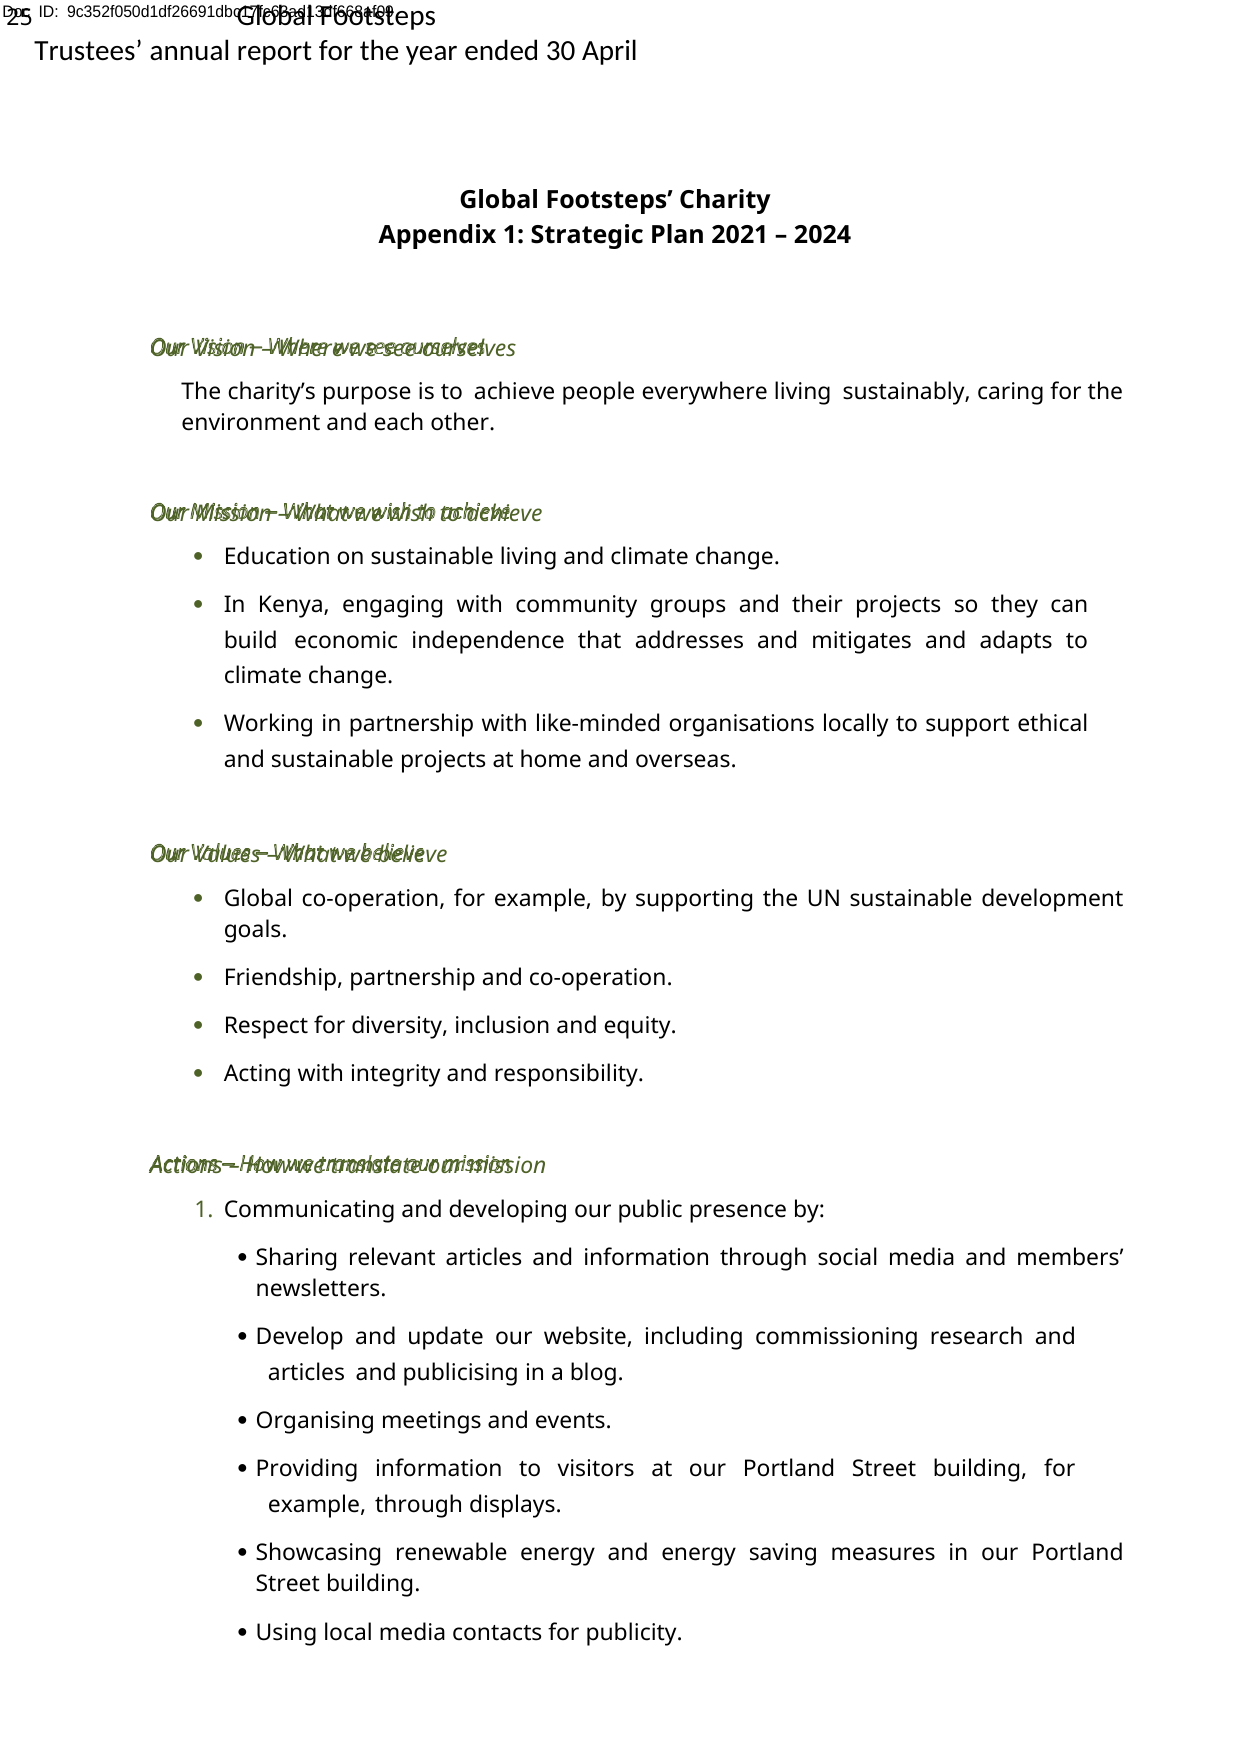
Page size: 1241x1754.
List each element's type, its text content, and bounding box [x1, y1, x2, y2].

list Acting with integrity and responsibility. [194, 1057, 1123, 1088]
list Respect for diversity, inclusion and equity. [194, 1009, 1123, 1040]
text The charity’s purpose is to achieve people everywhere living sustainably, caring for the environment and each other. [181, 375, 1123, 438]
list Using local media contacts for publicity. [238, 1615, 1123, 1647]
text Our Mission – What we wish to achieve [150, 497, 1123, 528]
list Education on sustainable living and climate change. [194, 540, 1123, 572]
list Communicating and developing our public presence by: [194, 1193, 1123, 1224]
list Develop and update our website, including commissioning research and articles and publicising in a blog. [238, 1320, 1076, 1387]
subtitle Appendix 1: Strategic Plan 2021 – 2024 [106, 217, 1123, 251]
list Organising meetings and events. [238, 1404, 1123, 1435]
text Our Values – What we believe [150, 838, 1123, 869]
list Friendship, partnership and co-operation. [194, 961, 1123, 992]
text Global Footsteps’ Charity [106, 182, 1123, 216]
list Sharing relevant articles and information through social media and members’ newsletters. [238, 1241, 1123, 1303]
list Global co-operation, for example, by supporting the UN sustainable development goals. [194, 882, 1123, 944]
list Showcasing renewable energy and energy saving measures in our Portland Street building. [238, 1536, 1123, 1599]
text Our Vision – Where we see ourselves [150, 332, 1123, 363]
text Actions – How we translate our mission [150, 1149, 1123, 1180]
list Providing information to visitors at our Portland Street building, for example, through displays. [238, 1452, 1076, 1519]
list In Kenya, engaging with community groups and their projects so they can build economic independence that addresses and mitigates and adapts to climate change. [194, 588, 1088, 690]
list Working in partnership with like-minded organisations locally to support ethical and sustainable projects at home and overseas. [194, 707, 1088, 774]
